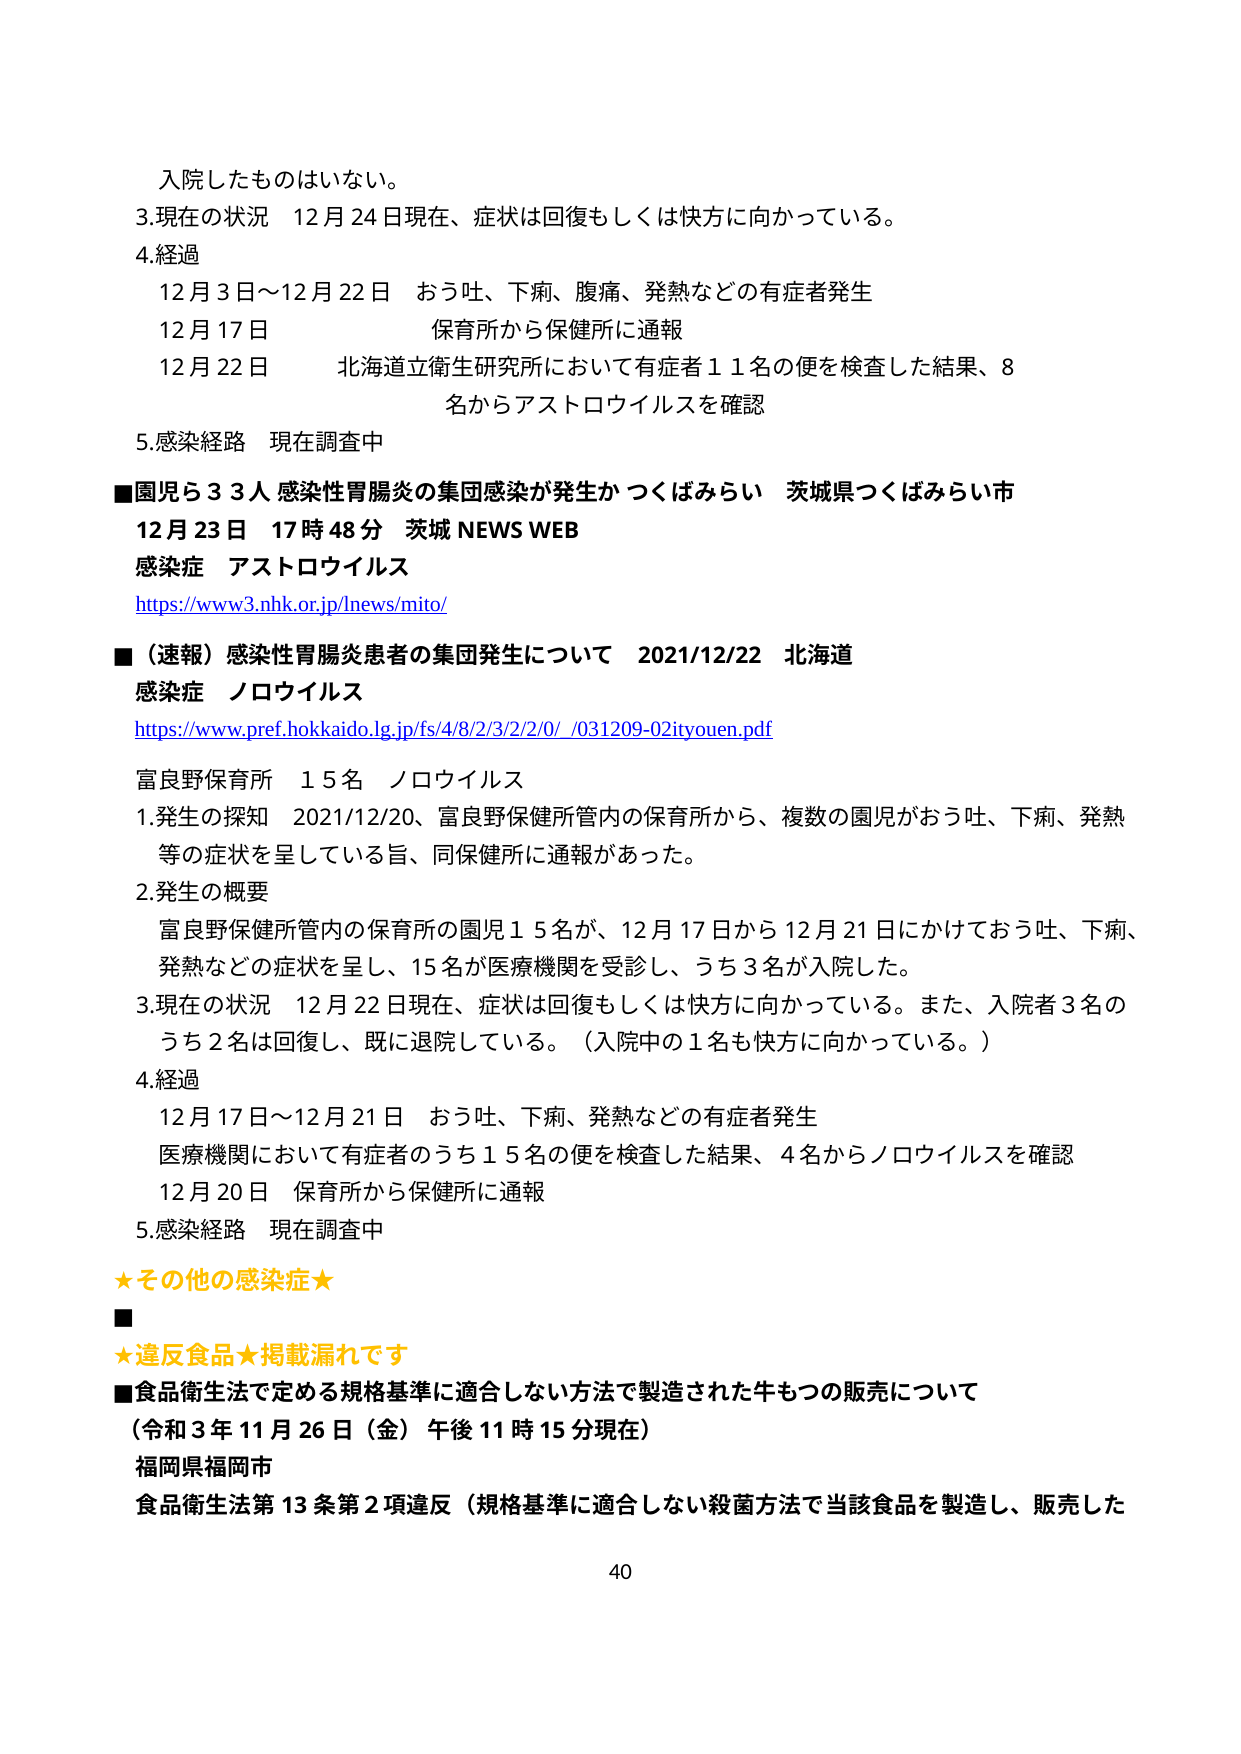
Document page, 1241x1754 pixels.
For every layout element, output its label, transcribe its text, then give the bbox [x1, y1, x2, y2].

text 12月23日 17時48分 茨城 NEWS WEB [112, 510, 1128, 547]
text ■食品衛生法で定める規格基準に適合しない方法で製造された牛もつの販売について [112, 1372, 1128, 1410]
text 5.感染経路 現在調査中 [112, 1210, 1128, 1247]
text ■園児ら３３人 感染性胃腸炎の集団感染が発生か つくばみらい 茨城県つくばみらい市 [112, 472, 1128, 510]
text 医療機関において有症者のうち１５名の便を検査した結果、４名からノロウイルスを確認 [112, 1135, 1128, 1172]
text 12月17日～12月21日 おう吐、下痢、発熱などの有症者発生 [112, 1097, 1128, 1135]
text 12月22日 北海道立衛生研究所において有症者１１名の便を検査した結果、8 [112, 347, 1128, 385]
text 名からアストロウイルスを確認 [445, 385, 1128, 422]
text 感染症 アストロウイルス [112, 547, 1128, 585]
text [112, 160, 1128, 197]
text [112, 1485, 1128, 1522]
text ★その他の感染症★ [112, 1260, 1128, 1297]
text 3.現在の状況 12月22日現在、症状は回復もしくは快方に向かっている。また、入院者３名のうち２名は回復し、既に退院している。（入院中の１名も快方に向かっている。） [112, 985, 1128, 1060]
text 感染症 ノロウイルス [112, 672, 1128, 710]
text 1.発生の探知 2021/12/20、富良野保健所管内の保育所から、複数の園児がおう吐、下痢、発熱等の症状を呈している旨、同保健所に通報があった。 [135, 797, 1128, 872]
text ■ [112, 1297, 1128, 1335]
text 福岡県福岡市 [112, 1447, 1128, 1485]
text 2.発生の概要 [112, 872, 1128, 910]
text 12月20日 保育所から保健所に通報 [158, 1172, 1128, 1210]
text 富良野保育所 １５名 ノロウイルス [112, 760, 1128, 797]
text ■（速報）感染性胃腸炎患者の集団発生について 2021/12/22 北海道 [112, 635, 1128, 672]
text 富良野保健所管内の保育所の園児１5名が、12月17日から12月21日にかけておう吐、下痢、発熱などの症状を呈し、15名が医療機関を受診し、うち３名が入院した。 [112, 910, 1128, 985]
text 12月17日 保育所から保健所に通報 [112, 310, 1128, 347]
text （令和３年 11 月 26 日（金） 午後 11 時 15 分現在） [112, 1410, 1128, 1447]
text https://www3.nhk.or.jp/lnews/mito/ [112, 585, 1128, 622]
text 4.経過 [112, 235, 1128, 272]
text https://www.pref.hokkaido.lg.jp/fs/4/8/2/3/2/2/0/_/031209-02ityouen.pdf [112, 710, 1128, 747]
text 12月3日～12月22日 おう吐、下痢、腹痛、発熱などの有症者発生 [112, 272, 1128, 310]
text ★違反食品★掲載漏れです [112, 1335, 1128, 1372]
text 5.感染経路 現在調査中 [112, 422, 1128, 460]
text 3.現在の状況 12月24日現在、症状は回復もしくは快方に向かっている。 [112, 197, 1128, 235]
text 4.経過 [112, 1060, 1128, 1097]
